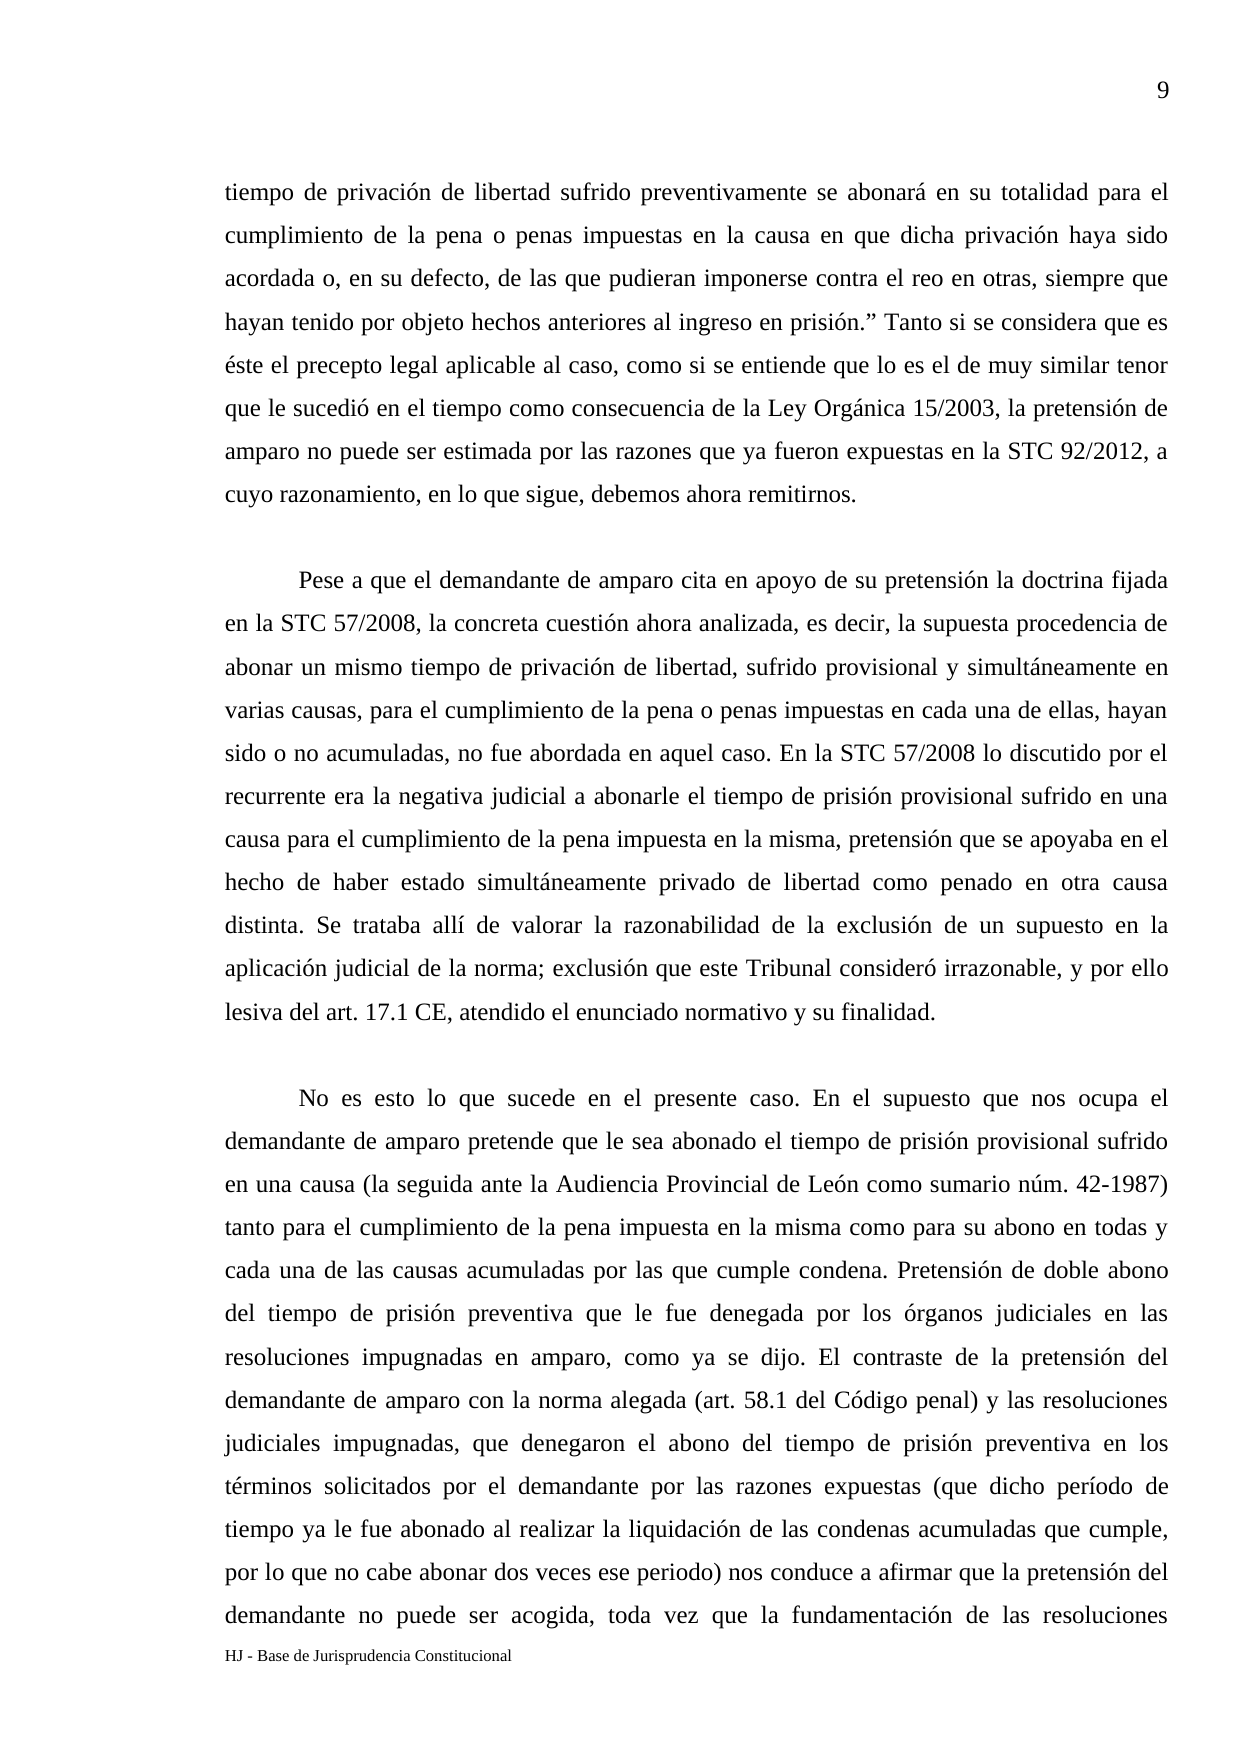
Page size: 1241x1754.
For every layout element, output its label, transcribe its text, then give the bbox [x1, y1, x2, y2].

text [224, 177, 1169, 508]
text Pese a que el demandante de amparo cita en apoyo de su pretensión la doctrina fijada en la STC 57/2008, la concreta cuestión ahora analizada, es decir, la supuesta procedencia de abonar un mismo tiempo de privación de libertad, sufrido provisional y simultáneamente en varias causas, para el cumplimiento de la pena o penas impuestas en cada una de ellas, hayan sido o no acumuladas, no fue abordada en aquel caso. En la STC 57/2008 lo discutido por el recurrente era la negativa judicial a abonarle el tiempo de prisión provisional sufrido en una causa para el cumplimiento de la pena impuesta en la misma, pretensión que se apoyaba en el hecho de haber estado simultáneamente privado de libertad como penado en otra causa distinta. Se trataba allí de valorar la razonabilidad de la exclusión de un supuesto en la aplicación judicial de la norma; exclusión que este Tribunal consideró irrazonable, y por ello lesiva del art. 17.1 CE, atendido el enunciado normativo y su finalidad. [224, 565, 1169, 1025]
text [224, 1083, 1169, 1629]
